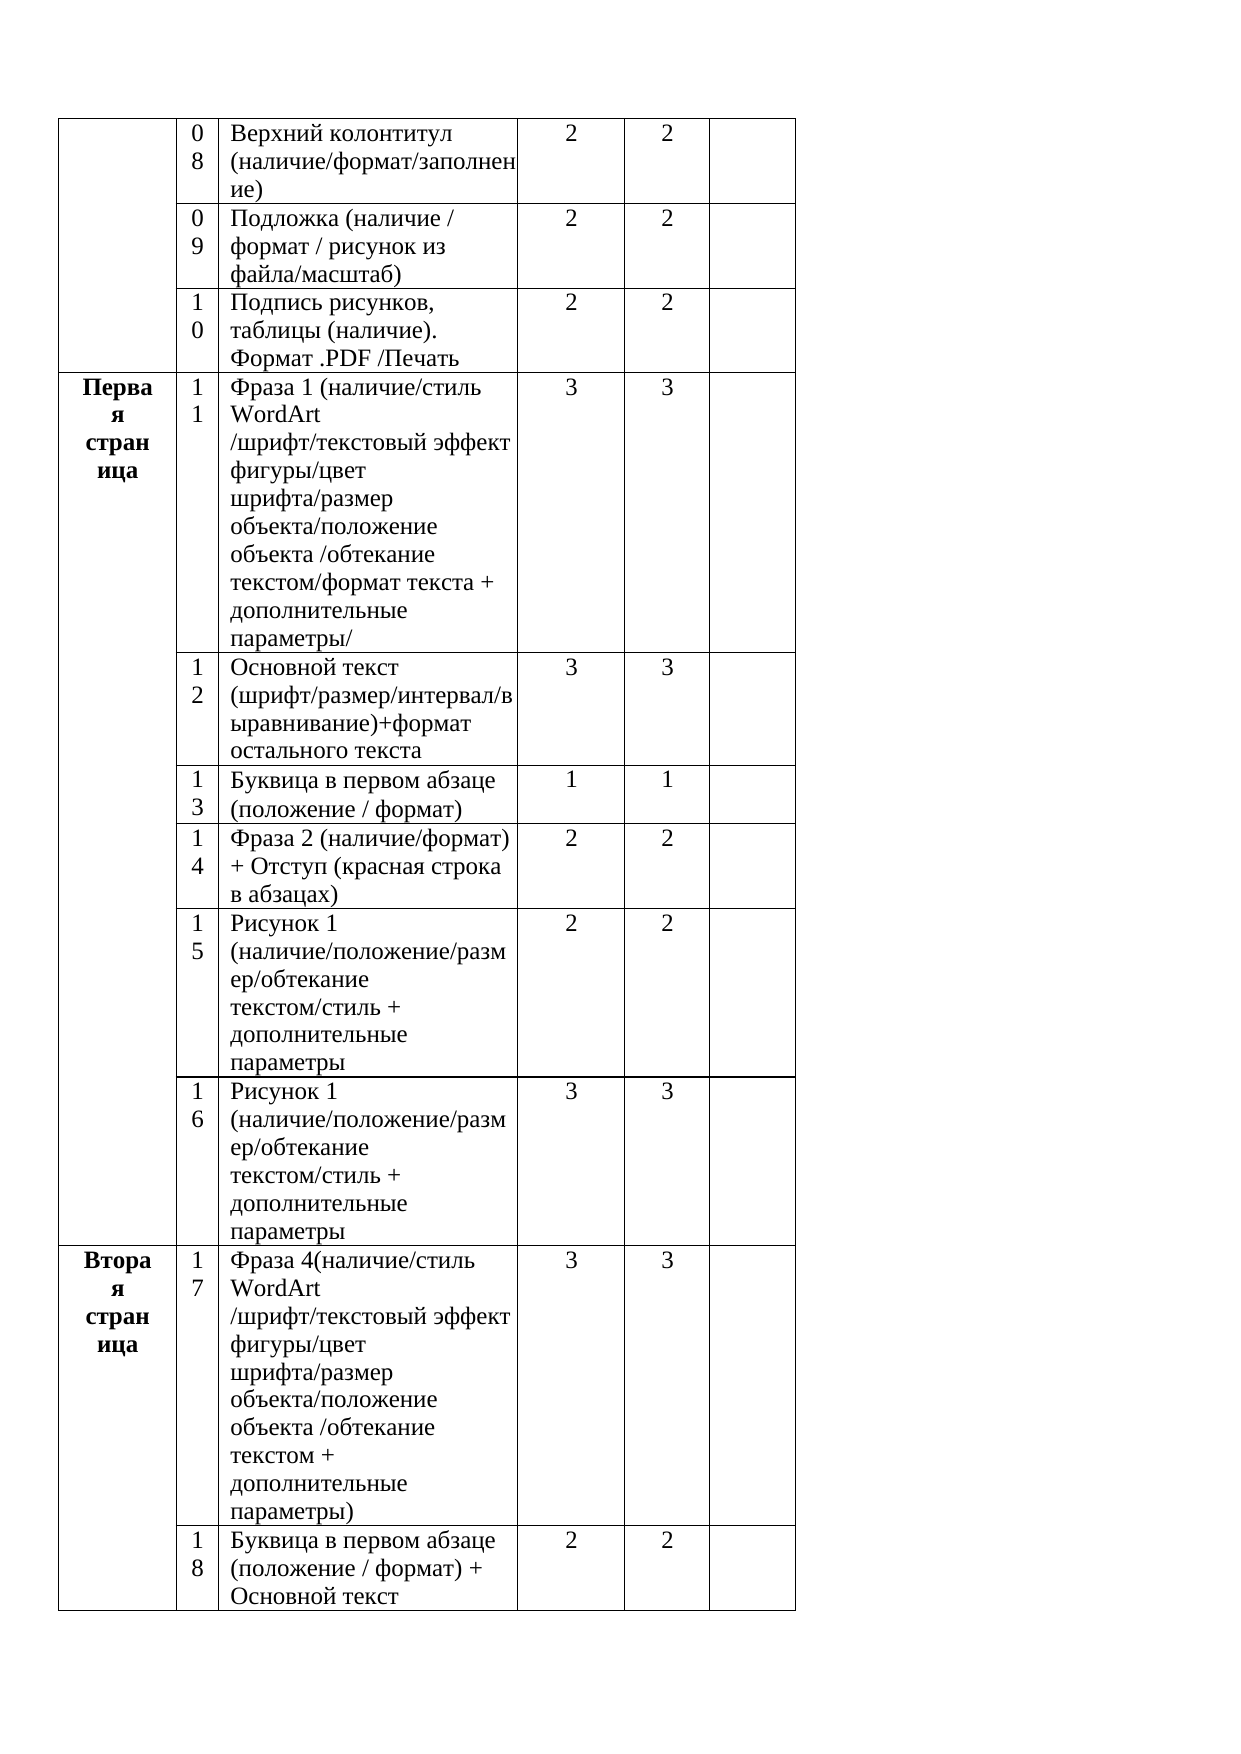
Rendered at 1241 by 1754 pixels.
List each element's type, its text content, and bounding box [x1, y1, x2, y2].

table_cell 15 [177, 909, 218, 1076]
table_cell 09 [177, 204, 218, 288]
table_cell [710, 289, 795, 372]
table_cell 1 [518, 766, 624, 823]
table_cell 2 [518, 204, 624, 288]
table_cell 2 [625, 119, 709, 203]
table_cell 12 [177, 653, 218, 764]
table_cell Подпись рисунков, таблицы (наличие). Формат .PDF /Печать [219, 289, 517, 372]
table_cell Рисунок 1 (наличие/положение/размер/обтекание текстом/стиль + дополнительные параметры [219, 909, 517, 1076]
table_cell 16 [177, 1078, 218, 1245]
table_cell 2 [625, 824, 709, 908]
table_cell 08 [177, 119, 218, 203]
table_cell [710, 204, 795, 288]
table_cell 2 [625, 289, 709, 372]
table_cell 3 [518, 1078, 624, 1245]
table_cell 3 [518, 653, 624, 764]
table_cell 3 [625, 373, 709, 652]
table_cell [710, 1526, 795, 1610]
table_cell Фраза 1 (наличие/стиль WordArt /шрифт/текстовый эффект фигуры/цвет шрифта/размер объекта/положение объекта /обтекание текстом/формат текста + дополнительные параметры/ [219, 373, 517, 652]
table_cell Буквица в первом абзаце (положение / формат) [219, 766, 517, 823]
table_cell Фраза 2 (наличие/формат) + Отступ (красная строка в абзацах) [219, 824, 517, 908]
table_cell 2 [625, 204, 709, 288]
table_cell Вторая страница [59, 1246, 176, 1610]
table_cell 11 [177, 373, 218, 652]
table_cell Фраза 4(наличие/стиль WordArt /шрифт/текстовый эффект фигуры/цвет шрифта/размер объекта/положение объекта /обтекание текстом + дополнительные параметры) [219, 1246, 517, 1525]
table_cell [710, 119, 795, 203]
table_cell [710, 1078, 795, 1245]
table_cell 3 [625, 1246, 709, 1525]
table_cell 18 [177, 1526, 218, 1610]
table_cell Подложка (наличие / формат / рисунок из файла/масштаб) [219, 204, 517, 288]
table_cell 3 [625, 1078, 709, 1245]
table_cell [219, 1526, 517, 1610]
table_cell 2 [518, 119, 624, 203]
table_cell [710, 653, 795, 764]
table_cell [710, 824, 795, 908]
table_cell 3 [625, 653, 709, 764]
table_cell 17 [177, 1246, 218, 1525]
table_cell 2 [518, 909, 624, 1076]
table_cell 14 [177, 824, 218, 908]
table_cell 2 [518, 824, 624, 908]
table_cell [710, 766, 795, 823]
table_cell 13 [177, 766, 218, 823]
table_cell [710, 373, 795, 652]
table_cell 3 [518, 1246, 624, 1525]
table_cell 3 [518, 373, 624, 652]
table_cell Верхний колонтитул (наличие/формат/заполнение) [219, 119, 517, 203]
table_cell 2 [518, 1526, 624, 1610]
table_cell 2 [625, 909, 709, 1076]
table_cell [710, 1246, 795, 1525]
table_cell 2 [625, 1526, 709, 1610]
table_cell Рисунок 1 (наличие/положение/размер/обтекание текстом/стиль + дополнительные параметры [219, 1078, 517, 1245]
table_cell 1 [625, 766, 709, 823]
table_cell 10 [177, 289, 218, 372]
table_cell Первая страница [59, 373, 176, 1245]
table_cell Основной текст (шрифт/размер/интервал/выравнивание)+формат остального текста [219, 653, 517, 764]
table_cell 2 [518, 289, 624, 372]
table_cell [710, 909, 795, 1076]
